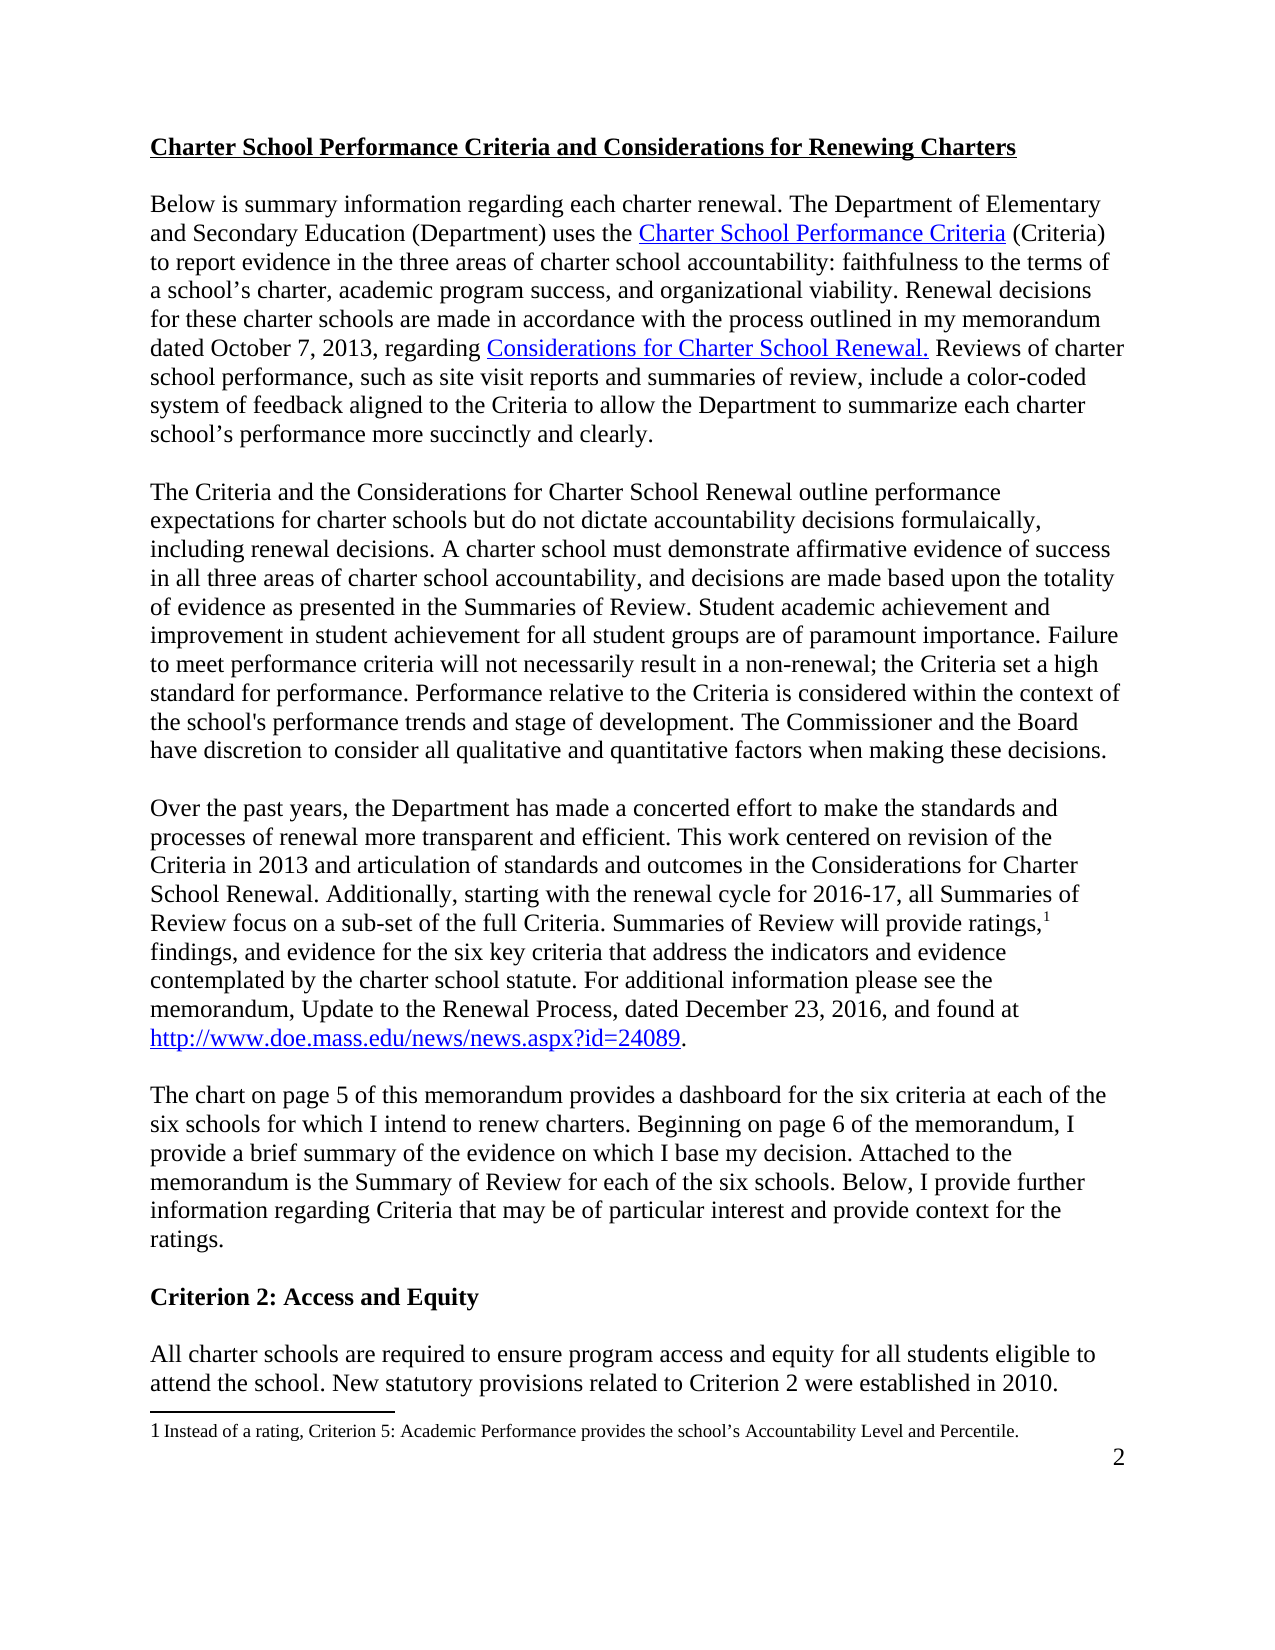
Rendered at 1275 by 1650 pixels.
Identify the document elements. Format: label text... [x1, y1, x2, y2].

text Below is summary information regarding each charter renewal. The Department of Elementary and Secondary Education (Department) uses the Charter School Performance Criteria (Criteria) to report evidence in the three areas of charter school accountability: faithfulness to the terms of a school’s charter, academic program success, and organizational viability. Renewal decisions for these charter schools are made in accordance with the process outlined in my memorandum dated October 7, 2013, regarding Considerations for Charter School Renewal. Reviews of charter school performance, such as site visit reports and summaries of review, include a color-coded system of feedback aligned to the Criteria to allow the Department to summarize each charter school’s performance more succinctly and clearly. [150, 189, 1125, 448]
text Charter School Performance Criteria and Considerations for Renewing Charters [150, 132, 1125, 161]
text The chart on page 5 of this memorandum provides a dashboard for the six criteria at each of the six schools for which I intend to renew charters. Beginning on page 6 of the memorandum, I provide a brief summary of the evidence on which I base my decision. Attached to the memorandum is the Summary of Review for each of the six schools. Below, I provide further information regarding Criteria that may be of particular interest and provide context for the ratings. [150, 1081, 1125, 1253]
text All charter schools are required to ensure program access and equity for all students eligible to attend the school. New statutory provisions related to Criterion 2 were established in 2010. [150, 1339, 1125, 1397]
text The Criteria and the Considerations for Charter School Renewal outline performance expectations for charter schools but do not dictate accountability decisions formulaically, including renewal decisions. A charter school must demonstrate affirmative evidence of success in all three areas of charter school accountability, and decisions are made based upon the totality of evidence as presented in the Summaries of Review. Student academic achievement and improvement in student achievement for all student groups are of paramount importance. Failure to meet performance criteria will not necessarily result in a non-renewal; the Criteria set a high standard for performance. Performance relative to the Criteria is considered within the context of the school's performance trends and stage of development. The Commissioner and the Board have discretion to consider all qualitative and quantitative factors when making these decisions. [150, 477, 1125, 764]
text Over the past years, the Department has made a concerted effort to make the standards and processes of renewal more transparent and efficient. This work centered on revision of the Criteria in 2013 and articulation of standards and outcomes in the Considerations for Charter School Renewal. Additionally, starting with the renewal cycle for 2016-17, all Summaries of Review focus on a sub-set of the full Criteria. Summaries of Review will provide ratings, findings, and evidence for the six key criteria that address the indicators and evidence contemplated by the charter school statute. For additional information please see the memorandum, Update to the Renewal Process, dated December 23, 2016, and found at http://www.doe.mass.edu/news/news.aspx?id=24089. [150, 793, 1125, 1052]
text Criterion 2: Access and Equity [150, 1282, 1125, 1311]
